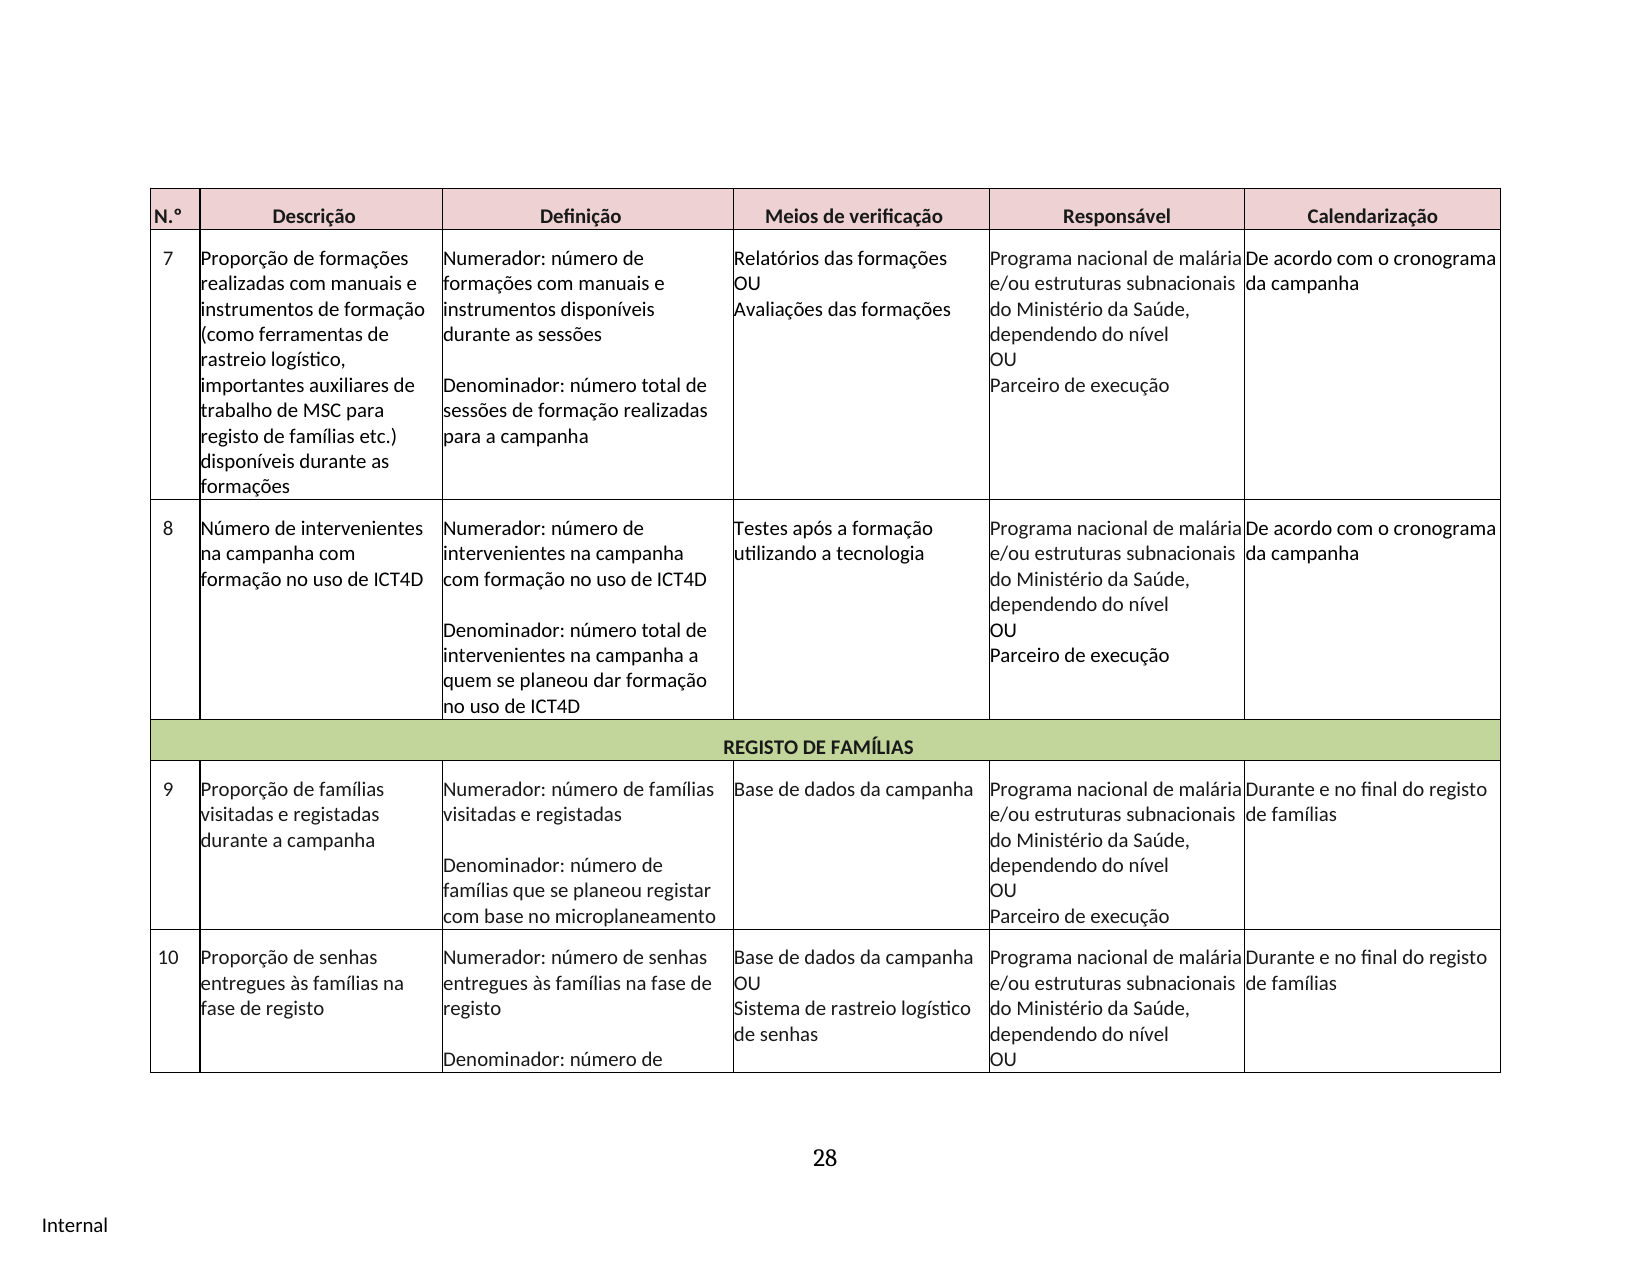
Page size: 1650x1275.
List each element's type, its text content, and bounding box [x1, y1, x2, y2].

table_cell Número de intervenientes na campanha com formação no uso de ICT4D [201, 500, 442, 718]
table_cell Proporção de famílias visitadas e registadas durante a campanha [201, 761, 442, 928]
table_header Descrição [201, 189, 442, 229]
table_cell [734, 930, 989, 1072]
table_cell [990, 930, 1244, 1072]
table_cell Numerador: número de formações com manuais e instrumentos disponíveis durante as sessões Denominador: número total de sessões de formação realizadas para a campanha [443, 230, 733, 499]
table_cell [443, 930, 733, 1072]
table_cell Numerador: número de famílias visitadas e registadas Denominador: número de famílias que se planeou registar com base no microplaneamento [443, 761, 733, 928]
table_cell Durante e no final do registo de famílias [1245, 761, 1500, 928]
table_header Calendarização [1245, 189, 1500, 229]
table_cell 10 [151, 930, 199, 1072]
table_cell 8 [151, 500, 199, 718]
table_cell Base de dados da campanha [734, 761, 989, 928]
table_header Definição [443, 189, 733, 229]
table_cell Programa nacional de malária e/ou estruturas subnacionais do Ministério da Saúde, dependendo do nível OU Parceiro de execução [990, 230, 1244, 499]
table_cell 7 [151, 230, 199, 499]
table_header N.º [151, 189, 199, 229]
table_cell Testes após a formação utilizando a tecnologia [734, 500, 989, 718]
table_cell 9 [151, 761, 199, 928]
table_cell Relatórios das formações OU Avaliações das formações [734, 230, 989, 499]
table_cell REGISTO DE FAMÍLIAS [151, 720, 1500, 760]
table_header Meios de verificação [734, 189, 989, 229]
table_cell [1245, 930, 1500, 1072]
table_cell Proporção de formações realizadas com manuais e instrumentos de formação (como ferramentas de rastreio logístico, importantes auxiliares de trabalho de MSC para registo de famílias etc.) disponíveis durante as formações [201, 230, 442, 499]
table_cell Numerador: número de intervenientes na campanha com formação no uso de ICT4D Denominador: número total de intervenientes na campanha a quem se planeou dar formação no uso de ICT4D [443, 500, 733, 718]
table_cell Programa nacional de malária e/ou estruturas subnacionais do Ministério da Saúde, dependendo do nível OU Parceiro de execução [990, 761, 1244, 928]
table_cell Programa nacional de malária e/ou estruturas subnacionais do Ministério da Saúde, dependendo do nível OU Parceiro de execução [990, 500, 1244, 718]
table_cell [201, 930, 442, 1072]
table_cell De acordo com o cronograma da campanha [1245, 500, 1500, 718]
table_cell De acordo com o cronograma da campanha [1245, 230, 1500, 499]
table_header Responsável [990, 189, 1244, 229]
